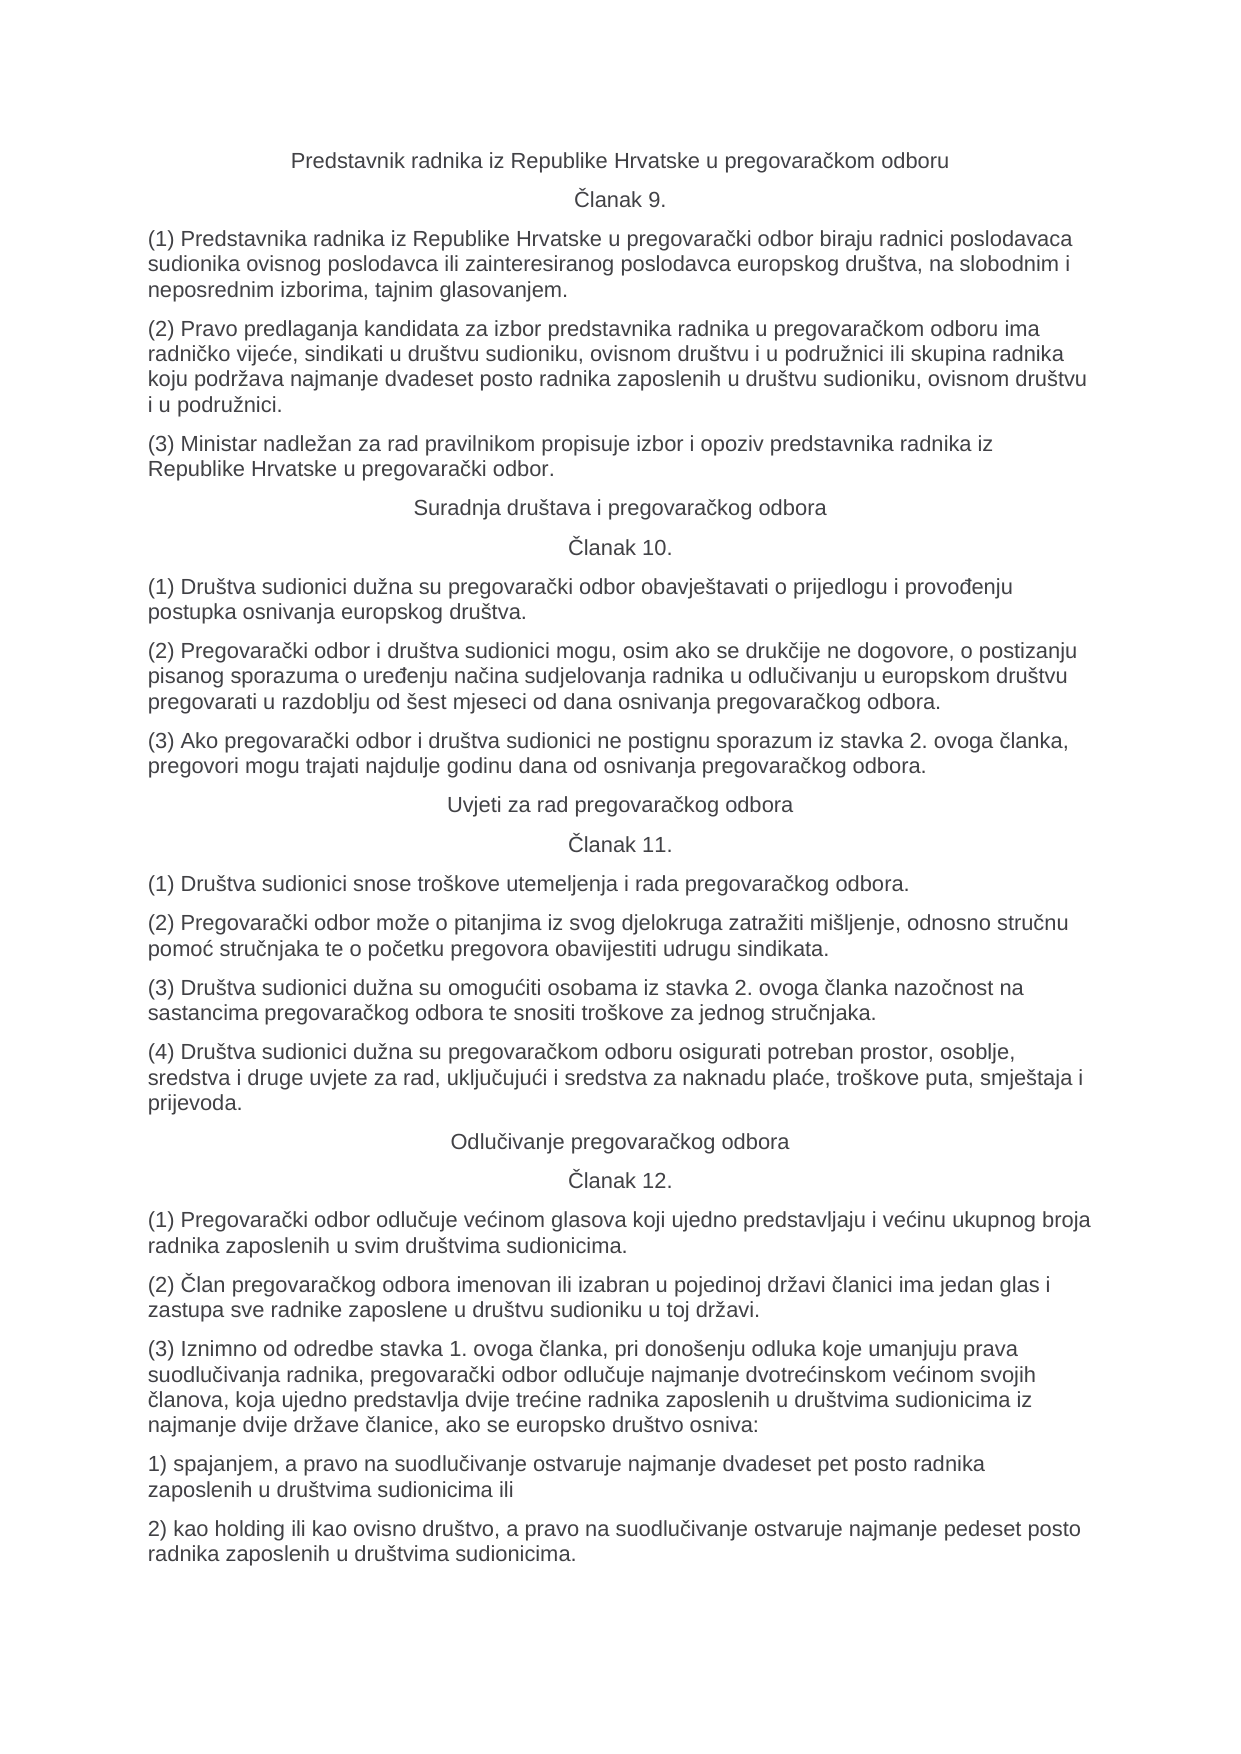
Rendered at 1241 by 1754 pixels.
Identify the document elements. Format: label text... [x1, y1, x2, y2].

text (3) Društva sudionici dužna su omogućiti osobama iz stavka 2. ovoga članka nazočnost na sastancima pregovaračkog odbora te snositi troškove za jednog stručnjaka. [148, 975, 1093, 1025]
text (4) Društva sudionici dužna su pregovaračkom odboru osigurati potreban prostor, osoblje, sredstva i druge uvjete za rad, uključujući i sredstva za naknadu plaće, troškove puta, smještaja i prijevoda. [148, 1039, 1093, 1115]
text (3) Iznimno od odredbe stavka 1. ovoga članka, pri donošenju odluka koje umanjuju prava suodlučivanja radnika, pregovarački odbor odlučuje najmanje dvotrećinskom većinom svojih članova, koja ujedno predstavlja dvije trećine radnika zaposlenih u društvima sudionicima iz najmanje dvije države članice, ako se europsko društvo osniva: [148, 1336, 1093, 1437]
text Suradnja društava i pregovaračkog odbora [148, 495, 1093, 520]
text (1) Predstavnika radnika iz Republike Hrvatske u pregovarački odbor biraju radnici poslodavaca sudionika ovisnog poslodavca ili zainteresiranog poslodavca europskog društva, na slobodnim i neposrednim izborima, tajnim glasovanjem. [148, 226, 1093, 302]
text Članak 9. [148, 187, 1093, 212]
text (2) Pravo predlaganja kandidata za izbor predstavnika radnika u pregovaračkom odboru ima radničko vijeće, sindikati u društvu sudioniku, ovisnom društvu i u podružnici ili skupina radnika koju podržava najmanje dvadeset posto radnika zaposlenih u društvu sudioniku, ovisnom društvu i u podružnici. [148, 316, 1093, 417]
text Članak 11. [148, 832, 1093, 857]
text (1) Društva sudionici snose troškove utemeljenja i rada pregovaračkog odbora. [148, 871, 1093, 896]
text Odlučivanje pregovaračkog odbora [148, 1129, 1093, 1154]
text 1) spajanjem, a pravo na suodlučivanje ostvaruje najmanje dvadeset pet posto radnika zaposlenih u društvima sudionicima ili [148, 1451, 1093, 1502]
text 2) kao holding ili kao ovisno društvo, a pravo na suodlučivanje ostvaruje najmanje pedeset posto radnika zaposlenih u društvima sudionicima. [148, 1516, 1093, 1566]
text Članak 12. [148, 1168, 1093, 1193]
text Članak 10. [148, 534, 1093, 560]
text (2) Pregovarački odbor može o pitanjima iz svog djelokruga zatražiti mišljenje, odnosno stručnu pomoć stručnjaka te o početku pregovora obavijestiti udrugu sindikata. [148, 910, 1093, 961]
text (2) Član pregovaračkog odbora imenovan ili izabran u pojedinoj državi članici ima jedan glas i zastupa sve radnike zaposlene u društvu sudioniku u toj državi. [148, 1272, 1093, 1322]
text (1) Društva sudionici dužna su pregovarački odbor obavještavati o prijedlogu i provođenju postupka osnivanja europskog društva. [148, 574, 1093, 624]
text Uvjeti za rad pregovaračkog odbora [148, 792, 1093, 818]
text Predstavnik radnika iz Republike Hrvatske u pregovaračkom odboru [148, 148, 1093, 173]
text (3) Ako pregovarački odbor i društva sudionici ne postignu sporazum iz stavka 2. ovoga članka, pregovori mogu trajati najdulje godinu dana od osnivanja pregovaračkog odbora. [148, 728, 1093, 778]
text (1) Pregovarački odbor odlučuje većinom glasova koji ujedno predstavljaju i većinu ukupnog broja radnika zaposlenih u svim društvima sudionicima. [148, 1207, 1093, 1258]
text (2) Pregovarački odbor i društva sudionici mogu, osim ako se drukčije ne dogovore, o postizanju pisanog sporazuma o uređenju načina sudjelovanja radnika u odlučivanju u europskom društvu pregovarati u razdoblju od šest mjeseci od dana osnivanja pregovaračkog odbora. [148, 638, 1093, 714]
text (3) Ministar nadležan za rad pravilnikom propisuje izbor i opoziv predstavnika radnika iz Republike Hrvatske u pregovarački odbor. [148, 431, 1093, 481]
